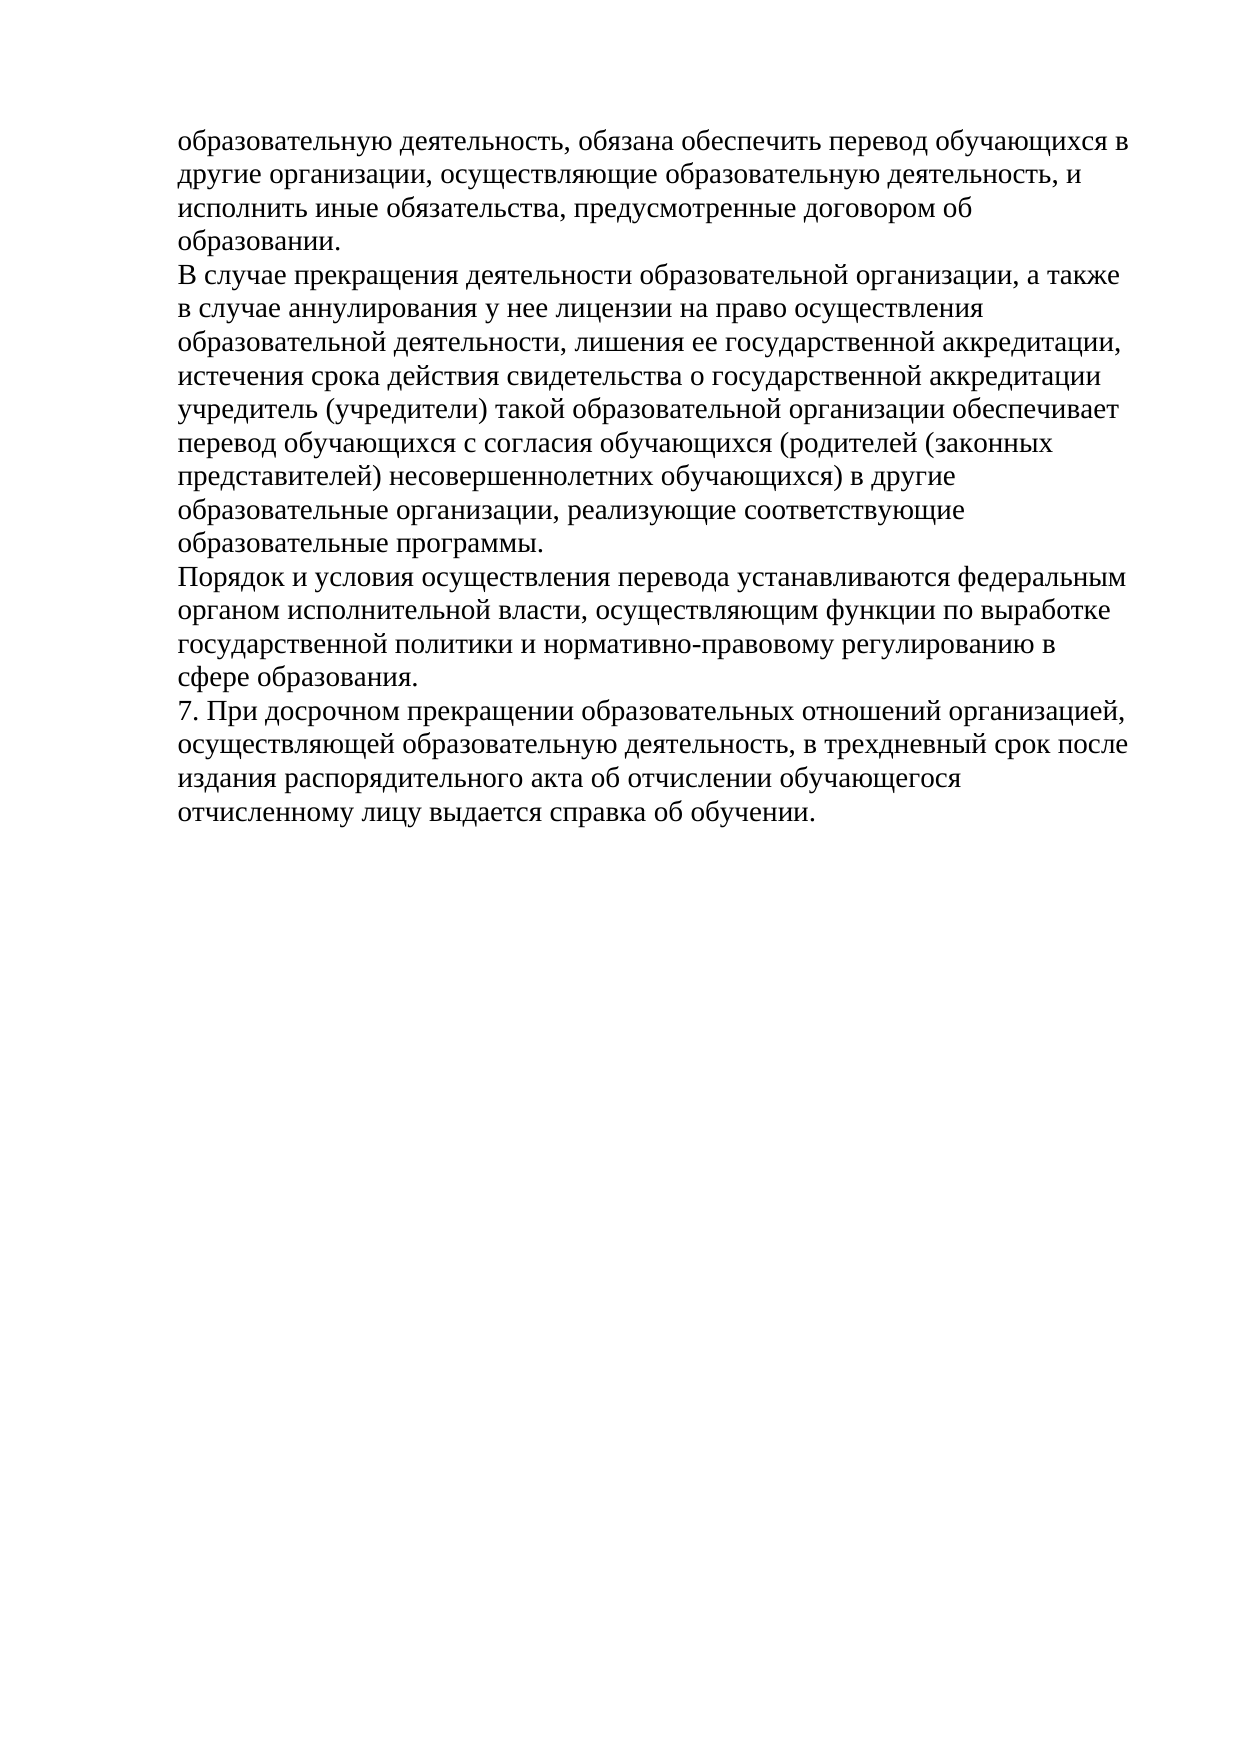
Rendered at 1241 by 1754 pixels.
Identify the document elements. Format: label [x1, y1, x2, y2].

table_header [173, 118, 1137, 918]
